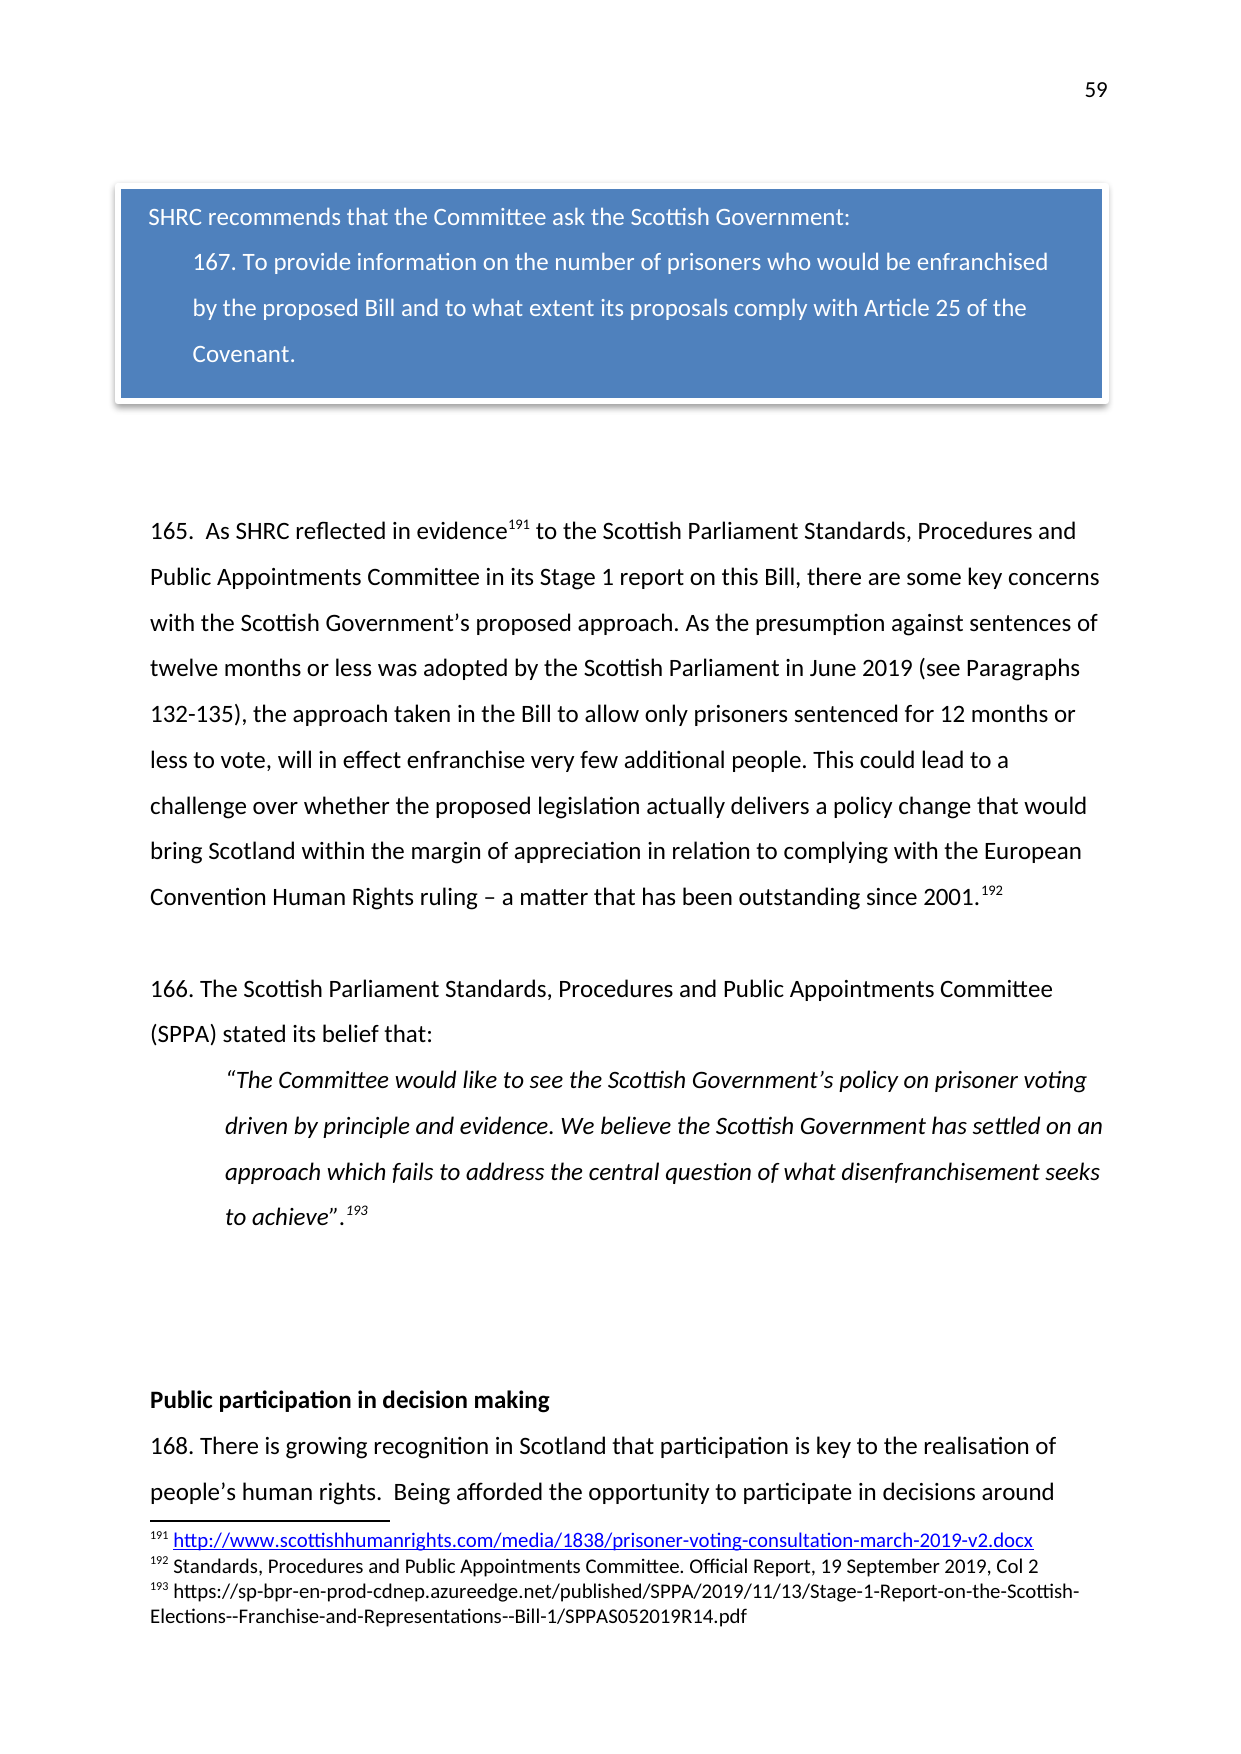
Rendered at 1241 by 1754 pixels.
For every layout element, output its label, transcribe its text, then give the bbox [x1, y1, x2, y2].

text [150, 1430, 1107, 1506]
text “The Committee would like to see the Scottish Government’s policy on prisoner voting driven by principle and evidence. We believe the Scottish Government has settled on an approach which fails to address the central question of what disenfranchisement seeks to achieve”. [225, 1064, 1107, 1232]
text Public participation in decision making [150, 1384, 1107, 1415]
text 165. As SHRC reflected in evidence to the Scottish Parliament Standards, Procedures and Public Appointments Committee in its Stage 1 report on this Bill, there are some key concerns with the Scottish Government’s proposed approach. As the presumption against sentences of twelve months or less was adopted by the Scottish Parliament in June 2019 (see Paragraphs 132-135), the approach taken in the Bill to allow only prisoners sentenced for 12 months or less to vote, will in effect enfranchise very few additional people. This could lead to a challenge over whether the proposed legislation actually delivers a policy change that would bring Scotland within the margin of appreciation in relation to complying with the European Convention Human Rights ruling – a matter that has been outstanding since 2001. [150, 515, 1107, 912]
text 166. The Scottish Parliament Standards, Procedures and Public Appointments Committee (SPPA) stated its belief that: [150, 973, 1107, 1049]
